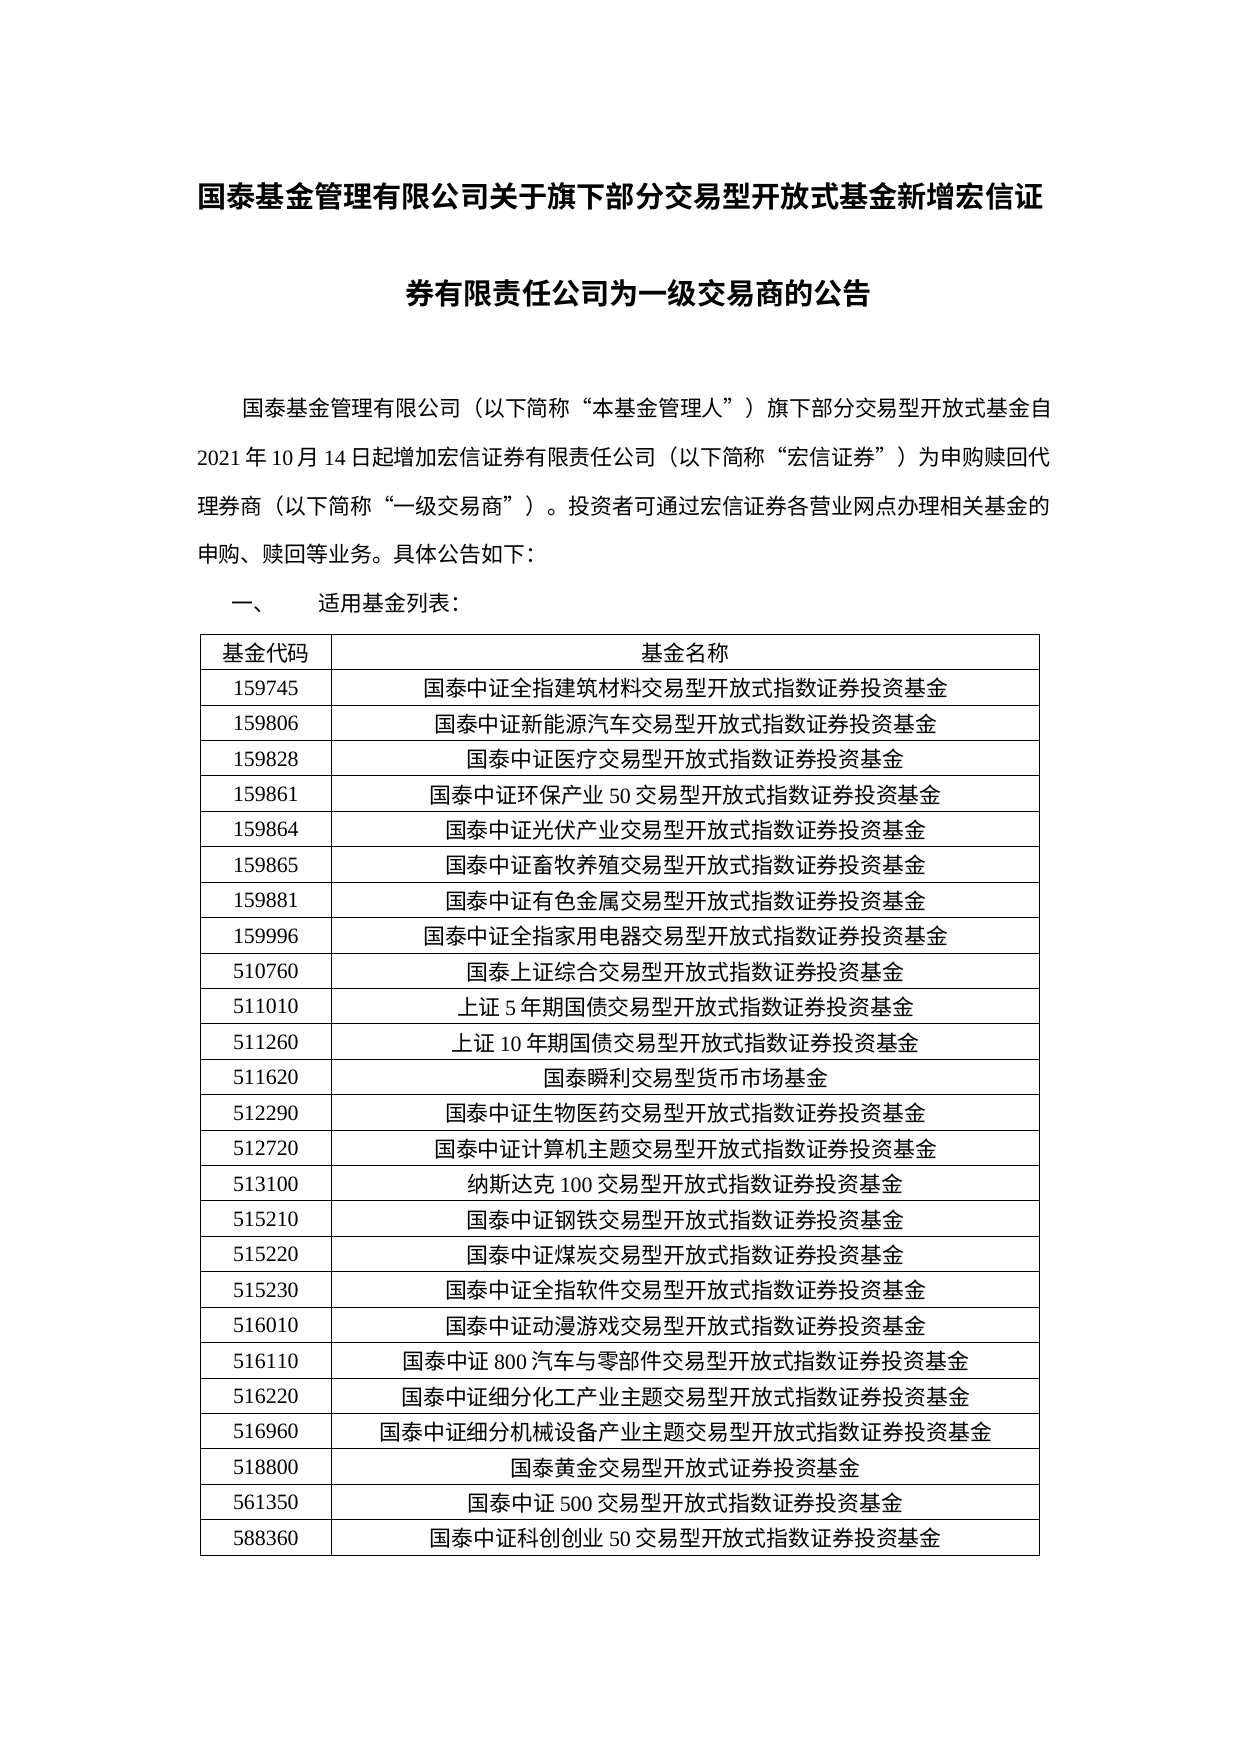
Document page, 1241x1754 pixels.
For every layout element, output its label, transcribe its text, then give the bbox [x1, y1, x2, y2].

table_cell 国泰中证医疗交易型开放式指数证券投资基金 [332, 741, 1039, 775]
table_cell 512290 [201, 1095, 331, 1129]
table_cell 511260 [201, 1024, 331, 1059]
table_cell 上证5年期国债交易型开放式指数证券投资基金 [332, 989, 1039, 1023]
table_cell 国泰上证综合交易型开放式指数证券投资基金 [332, 954, 1039, 988]
table_cell 国泰中证新能源汽车交易型开放式指数证券投资基金 [332, 706, 1039, 740]
table_cell 512720 [201, 1131, 331, 1165]
table_cell 国泰中证钢铁交易型开放式指数证券投资基金 [332, 1201, 1039, 1236]
table_cell 515230 [201, 1272, 331, 1307]
table_cell 国泰黄金交易型开放式证券投资基金 [332, 1449, 1039, 1484]
table_cell 516110 [201, 1343, 331, 1377]
table_cell 511620 [201, 1060, 331, 1094]
table_header 基金代码 [201, 635, 331, 669]
table_cell 国泰中证细分机械设备产业主题交易型开放式指数证券投资基金 [332, 1414, 1039, 1448]
table_cell 513100 [201, 1166, 331, 1200]
table_cell 国泰中证全指家用电器交易型开放式指数证券投资基金 [332, 918, 1039, 952]
table_cell 国泰中证光伏产业交易型开放式指数证券投资基金 [332, 812, 1039, 846]
table_cell 588360 [201, 1520, 331, 1554]
table_cell 159864 [201, 812, 331, 846]
table_cell 国泰中证全指建筑材料交易型开放式指数证券投资基金 [332, 670, 1039, 704]
list 适用基金列表： [231, 585, 1053, 618]
table_cell 国泰中证动漫游戏交易型开放式指数证券投资基金 [332, 1308, 1039, 1342]
table_cell 518800 [201, 1449, 331, 1484]
table_cell 159828 [201, 741, 331, 775]
table_cell 159865 [201, 847, 331, 882]
table_cell 159861 [201, 776, 331, 811]
table_header 基金名称 [332, 635, 1039, 669]
table_cell 561350 [201, 1485, 331, 1519]
table_cell 国泰瞬利交易型货币市场基金 [332, 1060, 1039, 1094]
text 国泰基金管理有限公司（以下简称“本基金管理人”）旗下部分交易型开放式基金自2021年10月14日起增加宏信证券有限责任公司（以下简称“宏信证券”）为申购赎回代理券商（以下简称“一级交易商”）。投资者可通过宏信证券各营业网点办理相关基金的申购、赎回等业务。具体公告如下： [197, 391, 1053, 569]
table_cell 516010 [201, 1308, 331, 1342]
table_cell 159745 [201, 670, 331, 704]
table_cell 国泰中证全指软件交易型开放式指数证券投资基金 [332, 1272, 1039, 1307]
table_cell 511010 [201, 989, 331, 1023]
table_cell 159881 [201, 883, 331, 917]
table_cell 159806 [201, 706, 331, 740]
table_cell 516220 [201, 1379, 331, 1413]
table_cell 上证10年期国债交易型开放式指数证券投资基金 [332, 1024, 1039, 1059]
table_cell 515210 [201, 1201, 331, 1236]
table_cell 国泰中证计算机主题交易型开放式指数证券投资基金 [332, 1131, 1039, 1165]
table_cell 515220 [201, 1237, 331, 1271]
table_cell 510760 [201, 954, 331, 988]
table_cell 国泰中证畜牧养殖交易型开放式指数证券投资基金 [332, 847, 1039, 882]
table_cell 国泰中证有色金属交易型开放式指数证券投资基金 [332, 883, 1039, 917]
text 国泰基金管理有限公司关于旗下部分交易型开放式基金新增宏信证券有限责任公司为一级交易商的公告 [187, 162, 1053, 324]
table_cell 159996 [201, 918, 331, 952]
table_cell 纳斯达克100交易型开放式指数证券投资基金 [332, 1166, 1039, 1200]
table_cell 国泰中证细分化工产业主题交易型开放式指数证券投资基金 [332, 1379, 1039, 1413]
table_cell 国泰中证生物医药交易型开放式指数证券投资基金 [332, 1095, 1039, 1129]
table_cell 国泰中证科创创业50交易型开放式指数证券投资基金 [332, 1520, 1039, 1554]
table_cell 国泰中证500交易型开放式指数证券投资基金 [332, 1485, 1039, 1519]
table_cell 国泰中证环保产业50交易型开放式指数证券投资基金 [332, 776, 1039, 811]
table_cell 国泰中证煤炭交易型开放式指数证券投资基金 [332, 1237, 1039, 1271]
table_cell 国泰中证800汽车与零部件交易型开放式指数证券投资基金 [332, 1343, 1039, 1377]
table_cell 516960 [201, 1414, 331, 1448]
